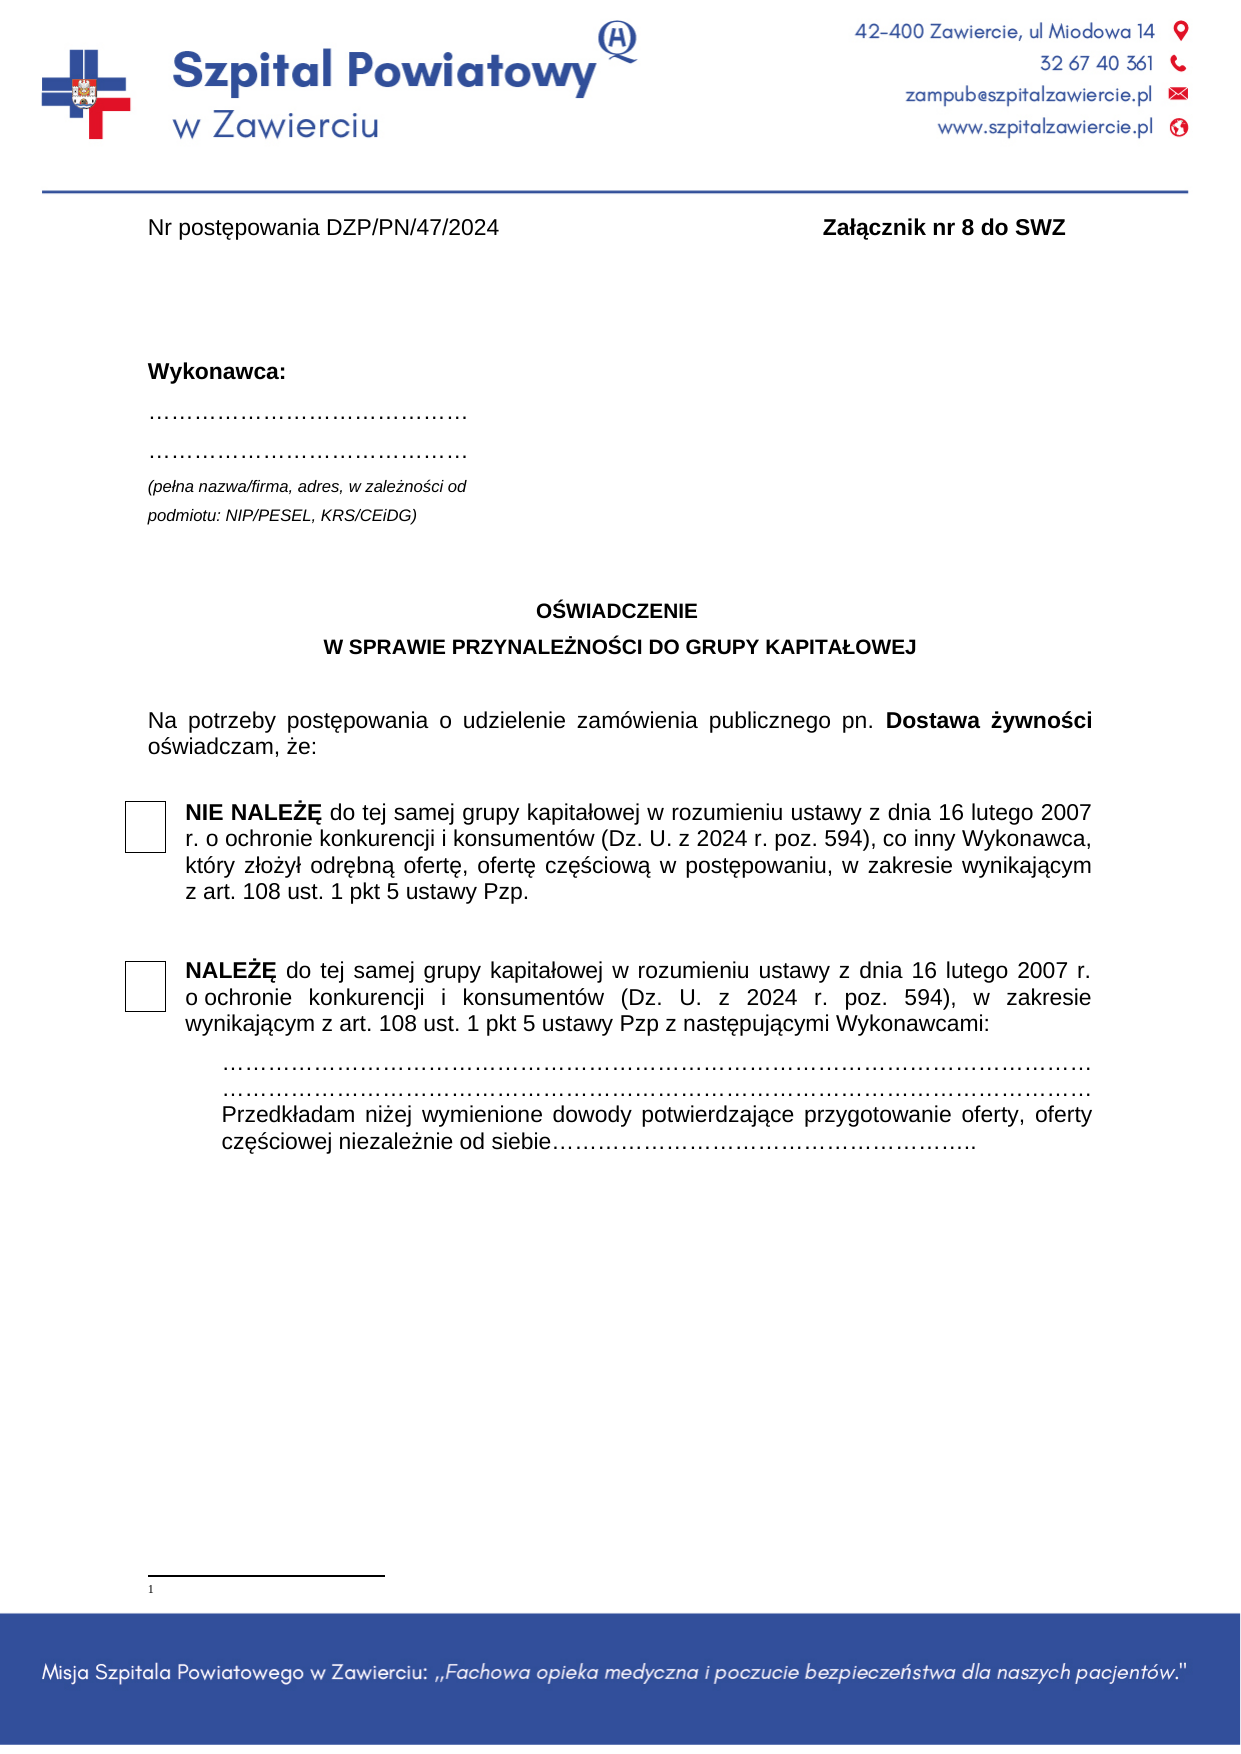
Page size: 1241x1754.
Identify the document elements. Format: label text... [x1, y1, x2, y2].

text OŚWIADCZENIE [148, 599, 1093, 623]
list NALEŻĘ do tej samej grupy kapitałowej w rozumieniu ustawy z dnia 16 lutego 2007 r. o ochronie konkurencji i konsumentów (Dz. U. z 2024 r. poz. 594), w zakresie wynikającym z art. 108 ust. 1 pkt 5 ustawy Pzp z następującymi Wykonawcami: [185, 957, 1093, 1036]
text ………………………………………………………………………… [148, 398, 472, 464]
text Na potrzeby postępowania o udzielenie zamówienia publicznego pn. Dostawa żywności oświadczam, że: [148, 707, 1093, 759]
text Przedkładam niżej wymienione dowody potwierdzające przygotowanie oferty, oferty częściowej niezależnie od siebie……………………………………………….. [221, 1101, 1093, 1154]
text (pełna nazwa/firma, adres, w zależności od podmiotu: NIP/PESEL, KRS/CEiDG) [148, 477, 472, 525]
text Wykonawca: [148, 358, 1093, 385]
text …………………………………………………………………………………………………… [148, 1049, 1093, 1075]
picture [0, 0, 1241, 1745]
list NIE NALEŻĘ do tej samej grupy kapitałowej w rozumieniu ustawy z dnia 16 lutego 2007 r. o ochronie konkurencji i konsumentów (Dz. U. z 2024 r. poz. 594), co inny Wykonawca, który złożył odrębną ofertę, ofertę częściową w postępowaniu, w zakresie wynikającym z art. 108 ust. 1 pkt 5 ustawy Pzp. [185, 799, 1093, 904]
text W SPRAWIE PRZYNALEŻNOŚCI DO GRUPY KAPITAŁOWEJ [148, 635, 1093, 659]
text Nr postępowania DZP/PN/47/2024 Załącznik nr 8 do SWZ [148, 213, 1093, 240]
text …………………………………………………………………………………………………… [148, 1075, 1093, 1101]
